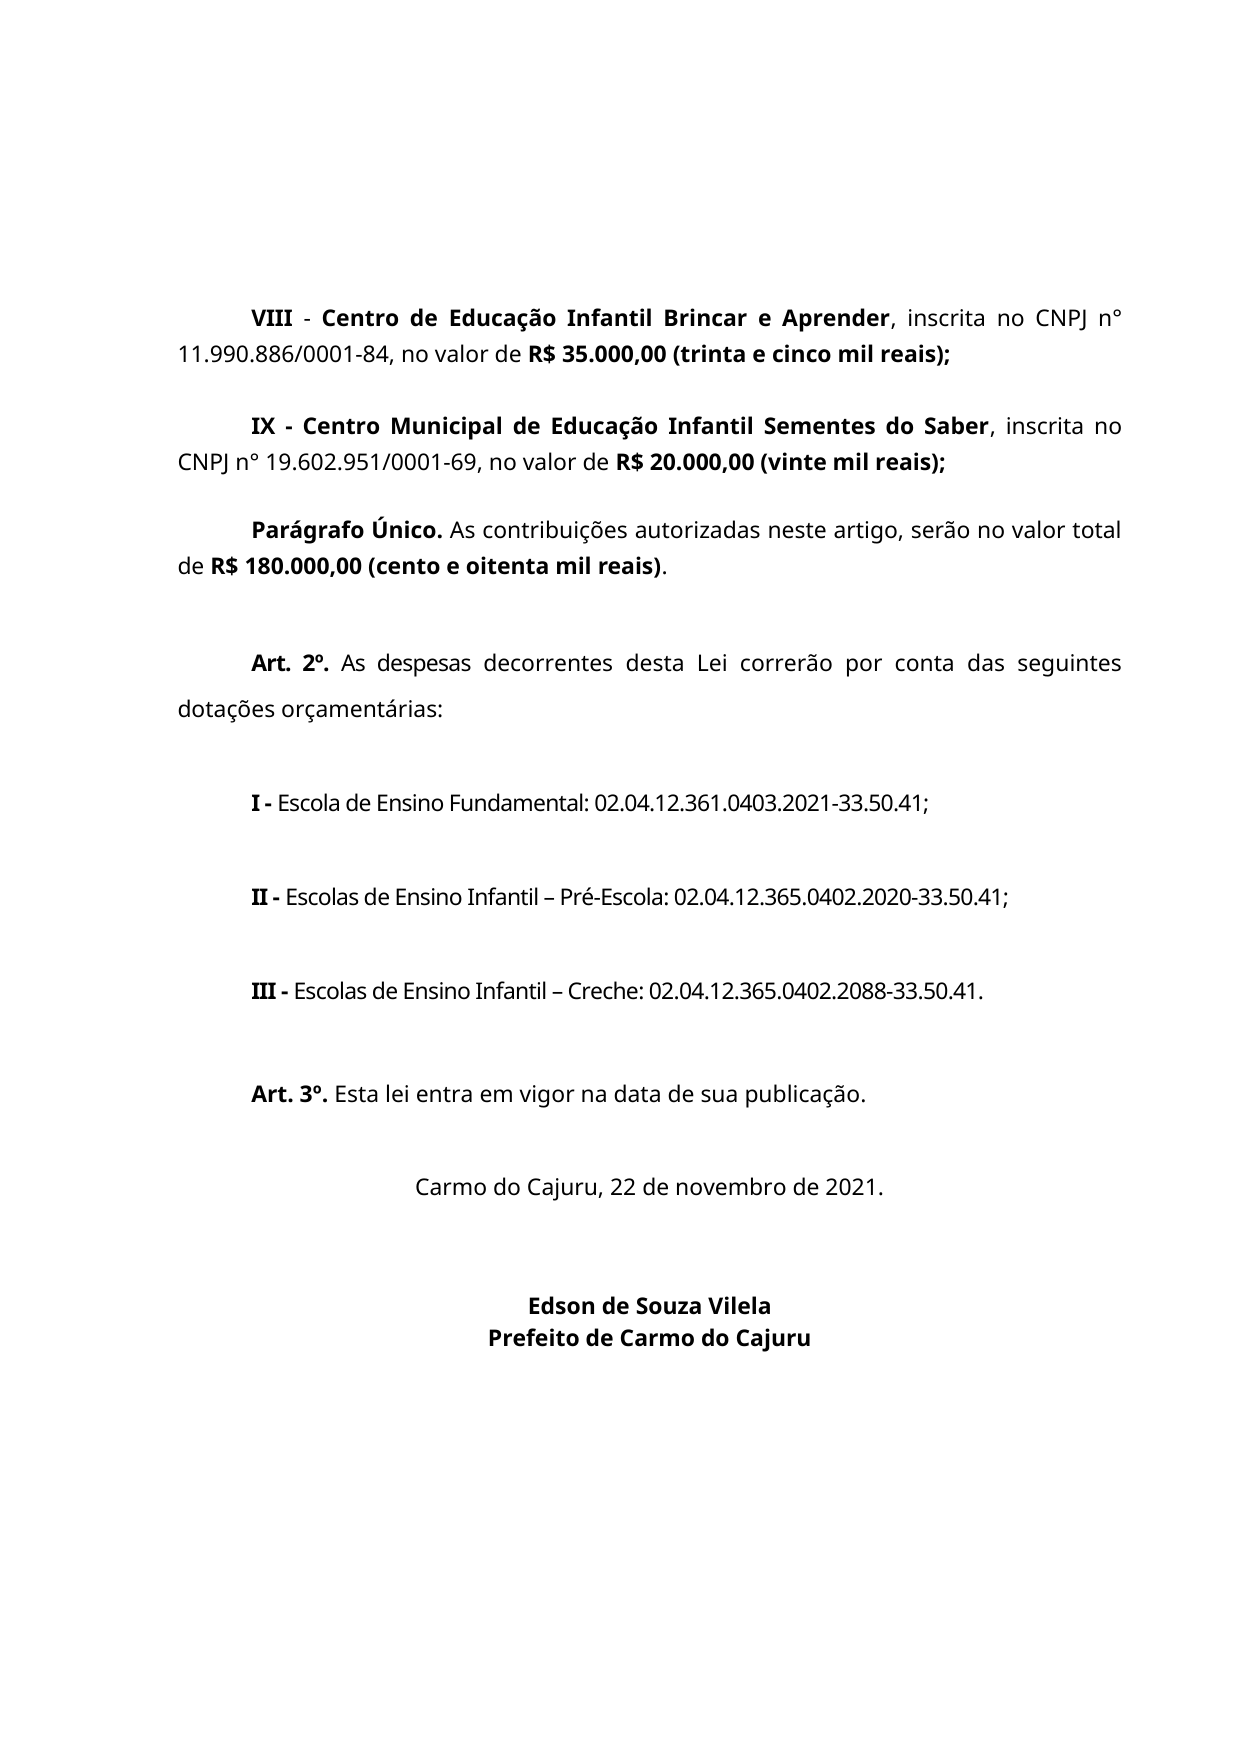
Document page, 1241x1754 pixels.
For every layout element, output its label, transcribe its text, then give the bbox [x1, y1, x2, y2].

text Prefeito de Carmo do Cajuru [177, 1321, 1122, 1353]
text Carmo do Cajuru, 22 de novembro de 2021. [177, 1171, 1122, 1202]
text IX - Centro Municipal de Educação Infantil Sementes do Saber, inscrita no CNPJ n° 19.602.951/0001-69, no valor de R$ 20.000,00 (vinte mil reais); [177, 409, 1122, 477]
text Art. 2º. As despesas decorrentes desta Lei correrão por conta das seguintes dotações orçamentárias: [177, 646, 1122, 724]
text II - Escolas de Ensino Infantil – Pré-Escola: 02.04.12.365.0402.2020-33.50.41; [177, 881, 1122, 912]
text Art. 3º. Esta lei entra em vigor na data de sua publicação. [177, 1078, 1122, 1109]
text Edson de Souza Vilela [177, 1290, 1122, 1321]
text I - Escola de Ensino Fundamental: 02.04.12.361.0403.2021-33.50.41; [177, 787, 1122, 818]
text VIII - Centro de Educação Infantil Brincar e Aprender, inscrita no CNPJ n° 11.990.886/0001-84, no valor de R$ 35.000,00 (trinta e cinco mil reais); [177, 302, 1122, 369]
text III - Escolas de Ensino Infantil – Creche: 02.04.12.365.0402.2088-33.50.41. [177, 974, 1122, 1006]
text Parágrafo Único. As contribuições autorizadas neste artigo, serão no valor total de R$ 180.000,00 (cento e oitenta mil reais). [177, 514, 1122, 581]
